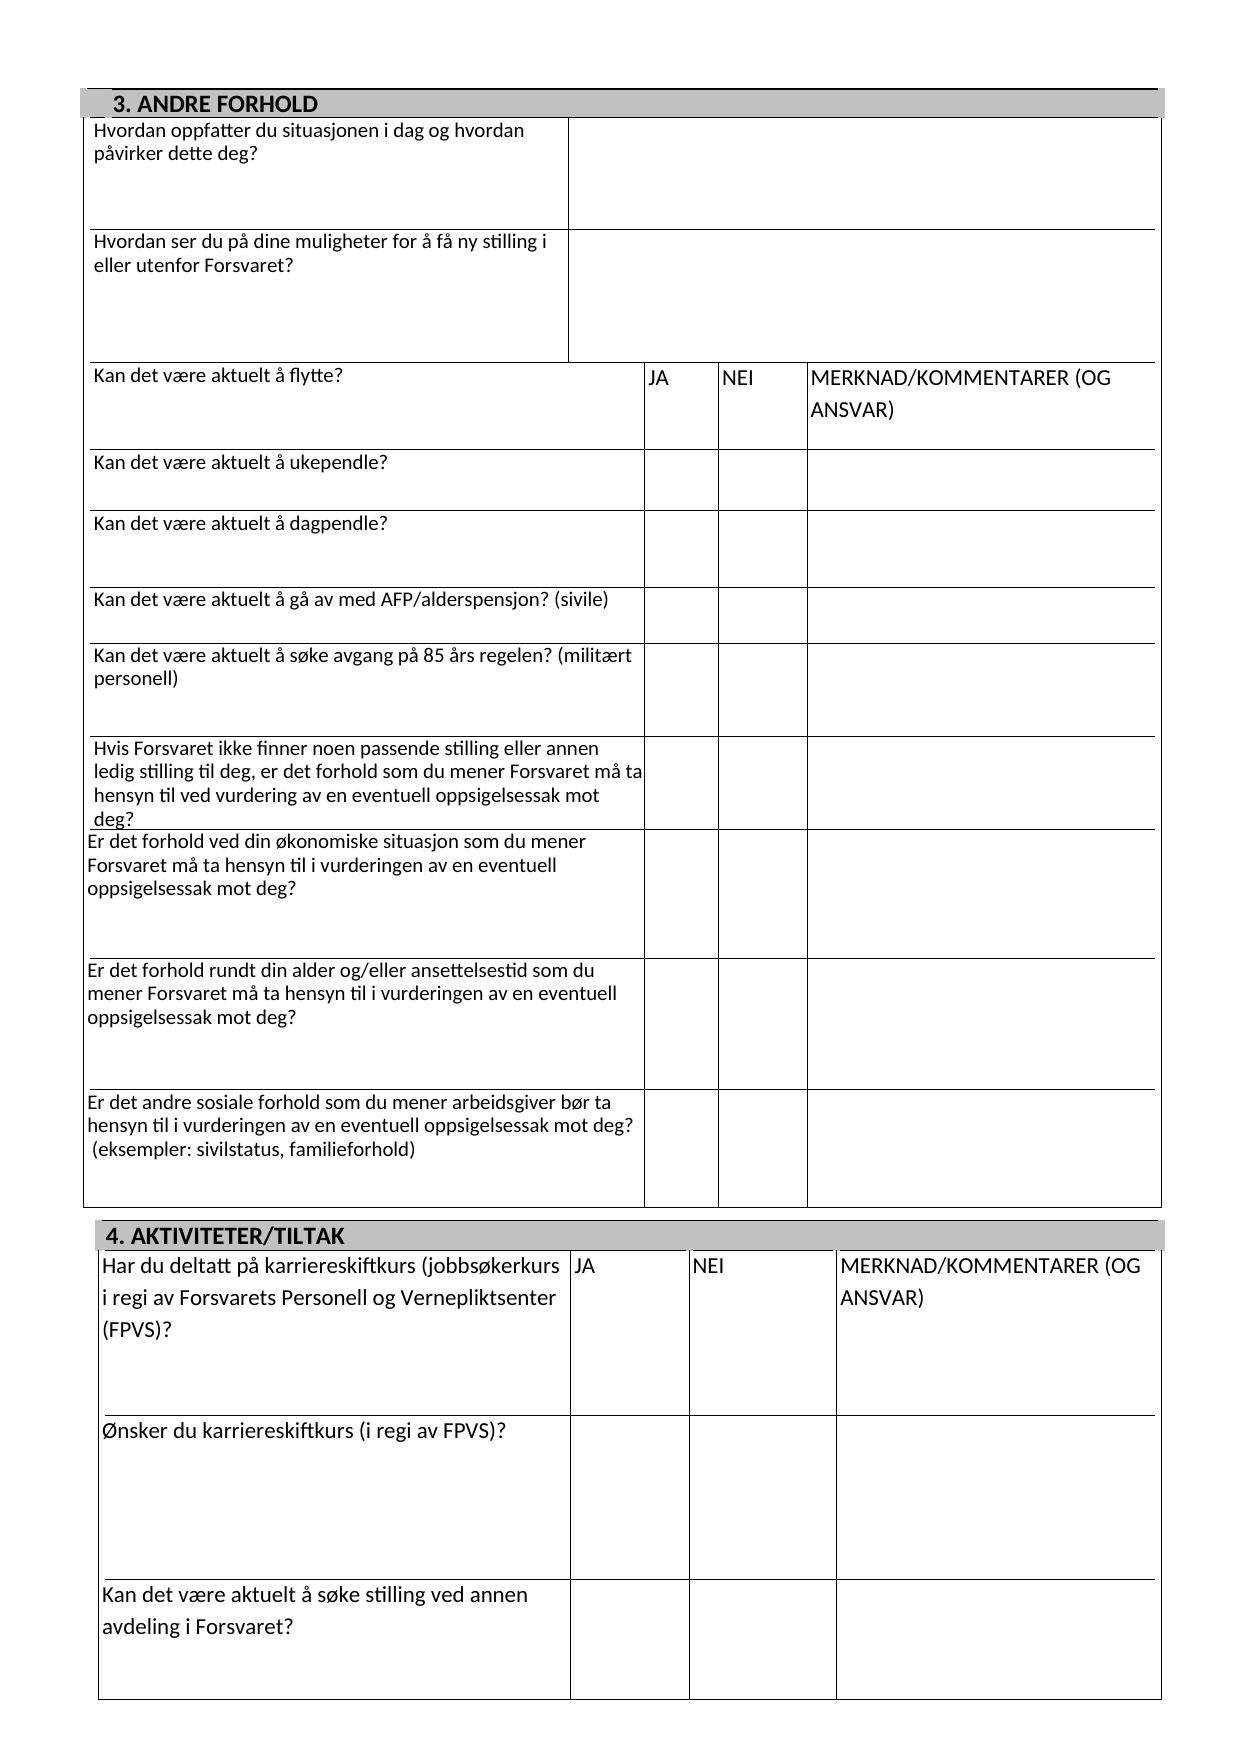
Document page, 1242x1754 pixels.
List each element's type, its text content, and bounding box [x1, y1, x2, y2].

table_cell NEI [690, 1251, 836, 1415]
table_cell [719, 511, 807, 587]
table_cell Kan det være aktuelt å søke avgang på 85 års regelen? (militært personell) [84, 643, 644, 736]
table_cell Er det andre sosiale forhold som du mener arbeidsgiver bør ta hensyn til i vurderingen av en eventuell oppsigelsessak mot deg? (eksempler: sivilstatus, familieforhold) [84, 1089, 644, 1207]
table_cell [719, 644, 807, 736]
table_cell [645, 737, 718, 829]
table_cell [645, 450, 718, 510]
table_cell [808, 958, 1161, 1089]
table_cell [837, 1415, 1161, 1579]
table_cell JA [571, 1251, 689, 1415]
table_cell [719, 1090, 807, 1207]
table_cell [719, 830, 807, 957]
table_cell JA [645, 363, 718, 449]
table_cell MERKNAD/KOMMENTARER (OG ANSVAR) [808, 362, 1161, 449]
table_header [693, 1221, 833, 1250]
table_cell Kan det være aktuelt å gå av med AFP/alderspensjon? (sivile) [84, 587, 644, 642]
table_cell [808, 736, 1161, 829]
table_cell Hvis Forsvaret ikke finner noen passende stilling eller annen ledig stilling til deg, er det forhold som du mener Forsvaret må ta hensyn til ved vurdering av en eventuell oppsigelsessak mot deg? [84, 736, 644, 829]
table_cell [719, 450, 807, 510]
table_cell Har du deltatt på karriereskiftkurs (jobbsøkerkurs i regi av Forsvarets Personell og Vernepliktsenter (FPVS)? [99, 1250, 570, 1415]
table_cell [808, 1089, 1161, 1207]
table_cell [808, 449, 1161, 510]
table_cell [645, 830, 718, 957]
table_cell [645, 588, 718, 642]
table_cell Kan det være aktuelt å søke stilling ved annen avdeling i Forsvaret? [99, 1579, 570, 1699]
table_cell [808, 510, 1161, 587]
table_cell Kan det være aktuelt å ukependle? [84, 449, 644, 510]
table_cell Ønsker du karriereskiftkurs (i regi av FPVS)? [99, 1415, 570, 1579]
table_header 4. AKTIVITETER/TILTAK [102, 1221, 686, 1250]
table_cell [571, 1416, 689, 1579]
table_cell Er det forhold rundt din alder og/eller ansettelsestid som du mener Forsvaret må ta hensyn til i vurderingen av en eventuell oppsigelsessak mot deg? [84, 958, 644, 1089]
table_cell [645, 644, 718, 736]
table_cell [645, 511, 718, 587]
table_cell [808, 643, 1161, 736]
table_cell Hvordan oppfatter du situasjonen i dag og hvordan påvirker dette deg? [84, 117, 568, 229]
table_cell Kan det være aktuelt å dagpendle? [84, 510, 644, 587]
table_cell [808, 587, 1161, 642]
table_cell [569, 229, 1161, 362]
table_cell [837, 1579, 1161, 1699]
table_cell [645, 959, 718, 1089]
table_cell [719, 737, 807, 829]
table_header [840, 1221, 1158, 1250]
table_cell [571, 1580, 689, 1699]
table_cell MERKNAD/KOMMENTARER (OG ANSVAR) [837, 1250, 1161, 1415]
table_cell [690, 1416, 836, 1579]
table_cell Er det forhold ved din økonomiske situasjon som du mener Forsvaret må ta hensyn til i vurderingen av en eventuell oppsigelsessak mot deg? [84, 829, 644, 957]
table_cell [645, 1090, 718, 1207]
table_cell [690, 1580, 836, 1699]
table_cell [719, 959, 807, 1089]
table_cell [87, 89, 105, 117]
table_cell [719, 588, 807, 642]
table_cell [808, 829, 1161, 957]
table_cell [569, 118, 1161, 229]
table_cell Hvordan ser du på dine muligheter for å få ny stilling i eller utenfor Forsvaret? [84, 229, 568, 362]
table_cell NEI [719, 363, 807, 449]
table_cell Kan det være aktuelt å flytte? [84, 362, 644, 449]
